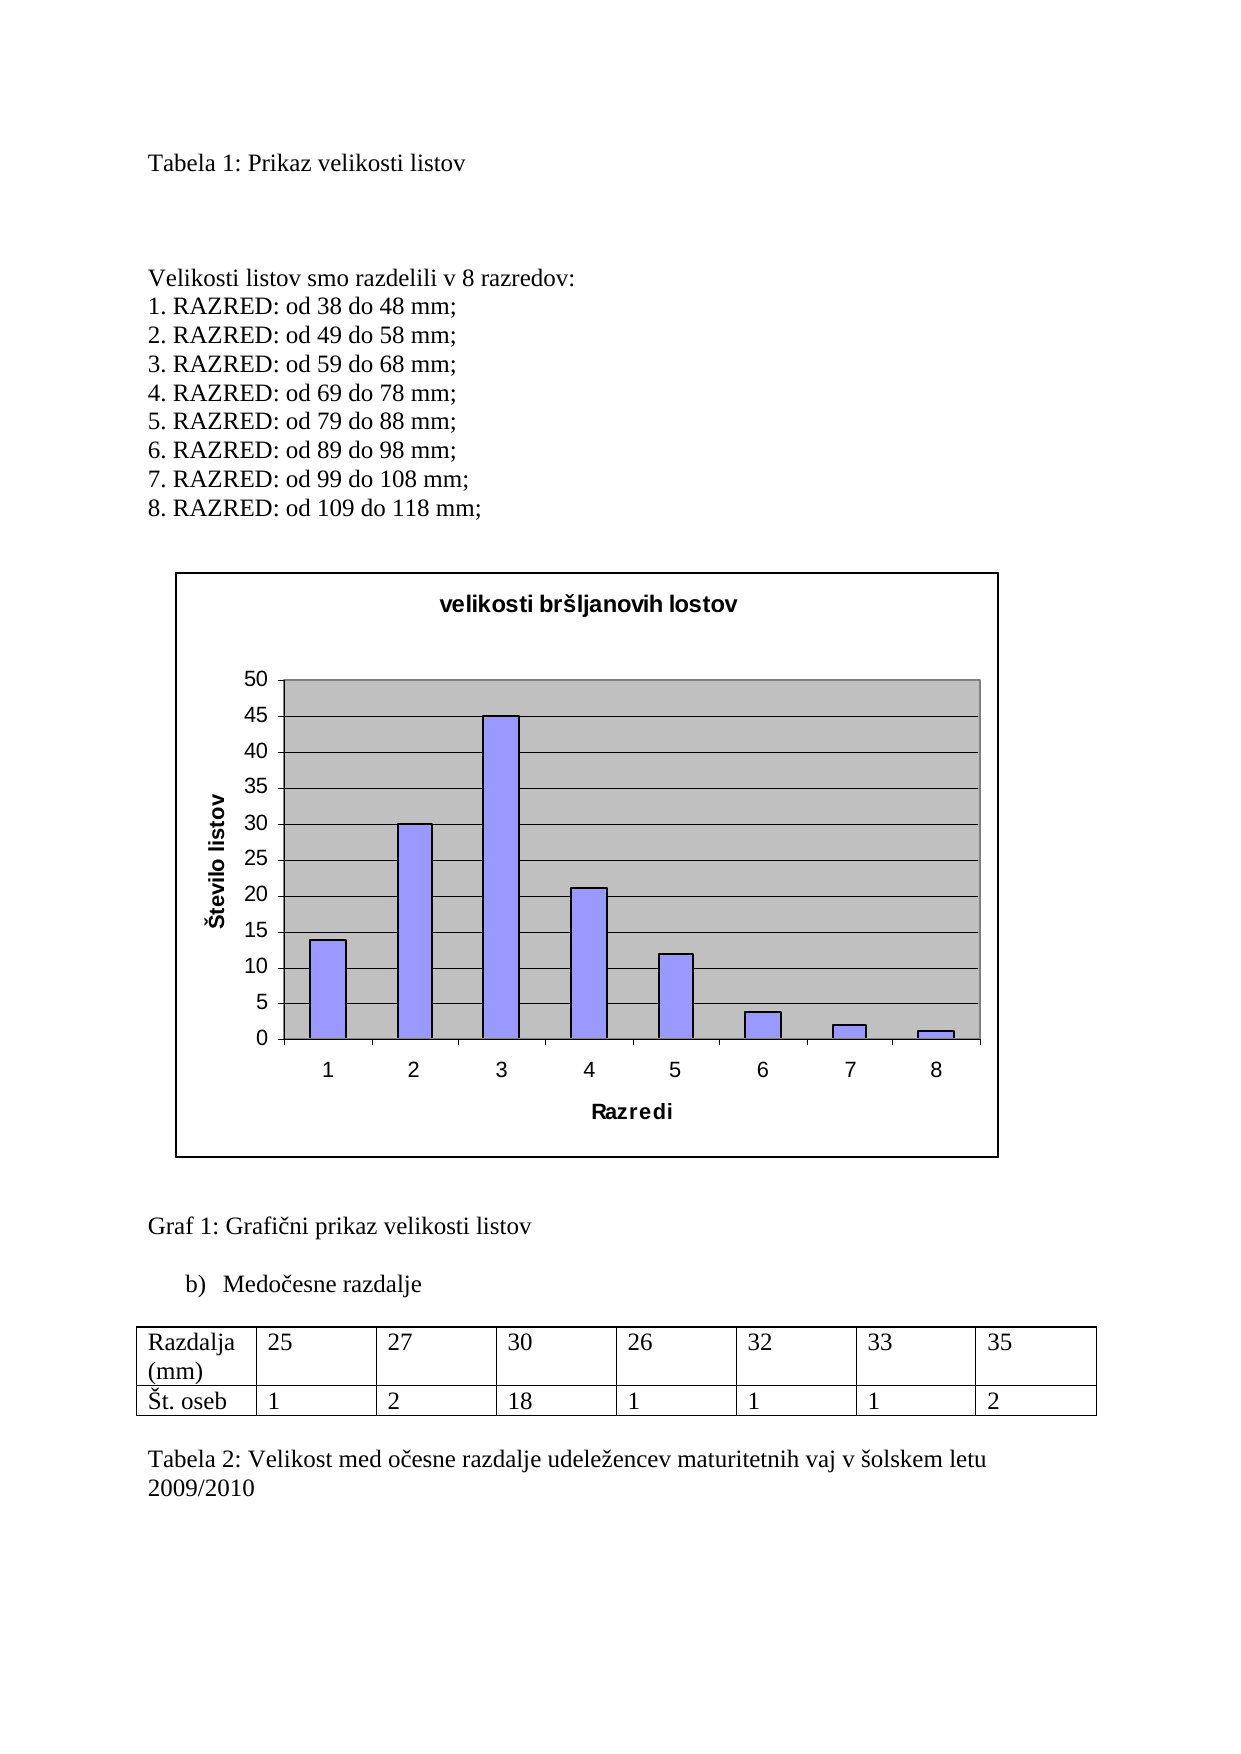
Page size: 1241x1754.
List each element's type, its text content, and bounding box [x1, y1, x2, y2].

table_header 25 [257, 1328, 376, 1385]
text Velikosti listov smo razdelili v 8 razredov: [148, 263, 1087, 291]
table_cell 18 [497, 1386, 616, 1415]
table_header 32 [737, 1328, 856, 1385]
text 8. RAZRED: od 109 do ; [148, 493, 1087, 521]
text Graf 1: Grafični prikaz velikosti listov [148, 1211, 1087, 1240]
table_cell 2 [976, 1386, 1096, 1415]
text Tabela 1: Prikaz velikosti listov [148, 148, 1087, 176]
text 6. RAZRED: od 89 do ; [148, 435, 1087, 464]
table_cell 1 [737, 1386, 856, 1415]
table_cell Št. oseb [137, 1386, 256, 1415]
text 1. RAZRED: od 38 do ; [148, 291, 1087, 320]
text 7. RAZRED: od 99 do ; [148, 464, 1087, 493]
table_header 26 [617, 1328, 736, 1385]
text 2. RAZRED: od 49 do ; [148, 320, 1087, 349]
text 3. RAZRED: od 59 do ; [148, 349, 1087, 378]
table_cell 2 [377, 1386, 496, 1415]
table_cell 1 [617, 1386, 736, 1415]
list Medočesne razdalje [185, 1269, 1087, 1298]
text 5. RAZRED: od 79 do ; [148, 406, 1087, 435]
table_header 30 [497, 1328, 616, 1385]
table_header 35 [976, 1328, 1096, 1385]
table_header Razdalja (mm) [137, 1328, 256, 1385]
table_cell 1 [257, 1386, 376, 1415]
table_header 33 [857, 1328, 975, 1385]
text Tabela 2: Velikost med očesne razdalje udeležencev maturitetnih vaj v šolskem letu 2009/2010 [148, 1444, 1087, 1502]
text 4. RAZRED: od 69 do ; [148, 378, 1087, 406]
table_header 27 [377, 1328, 496, 1385]
table_cell 1 [857, 1386, 975, 1415]
